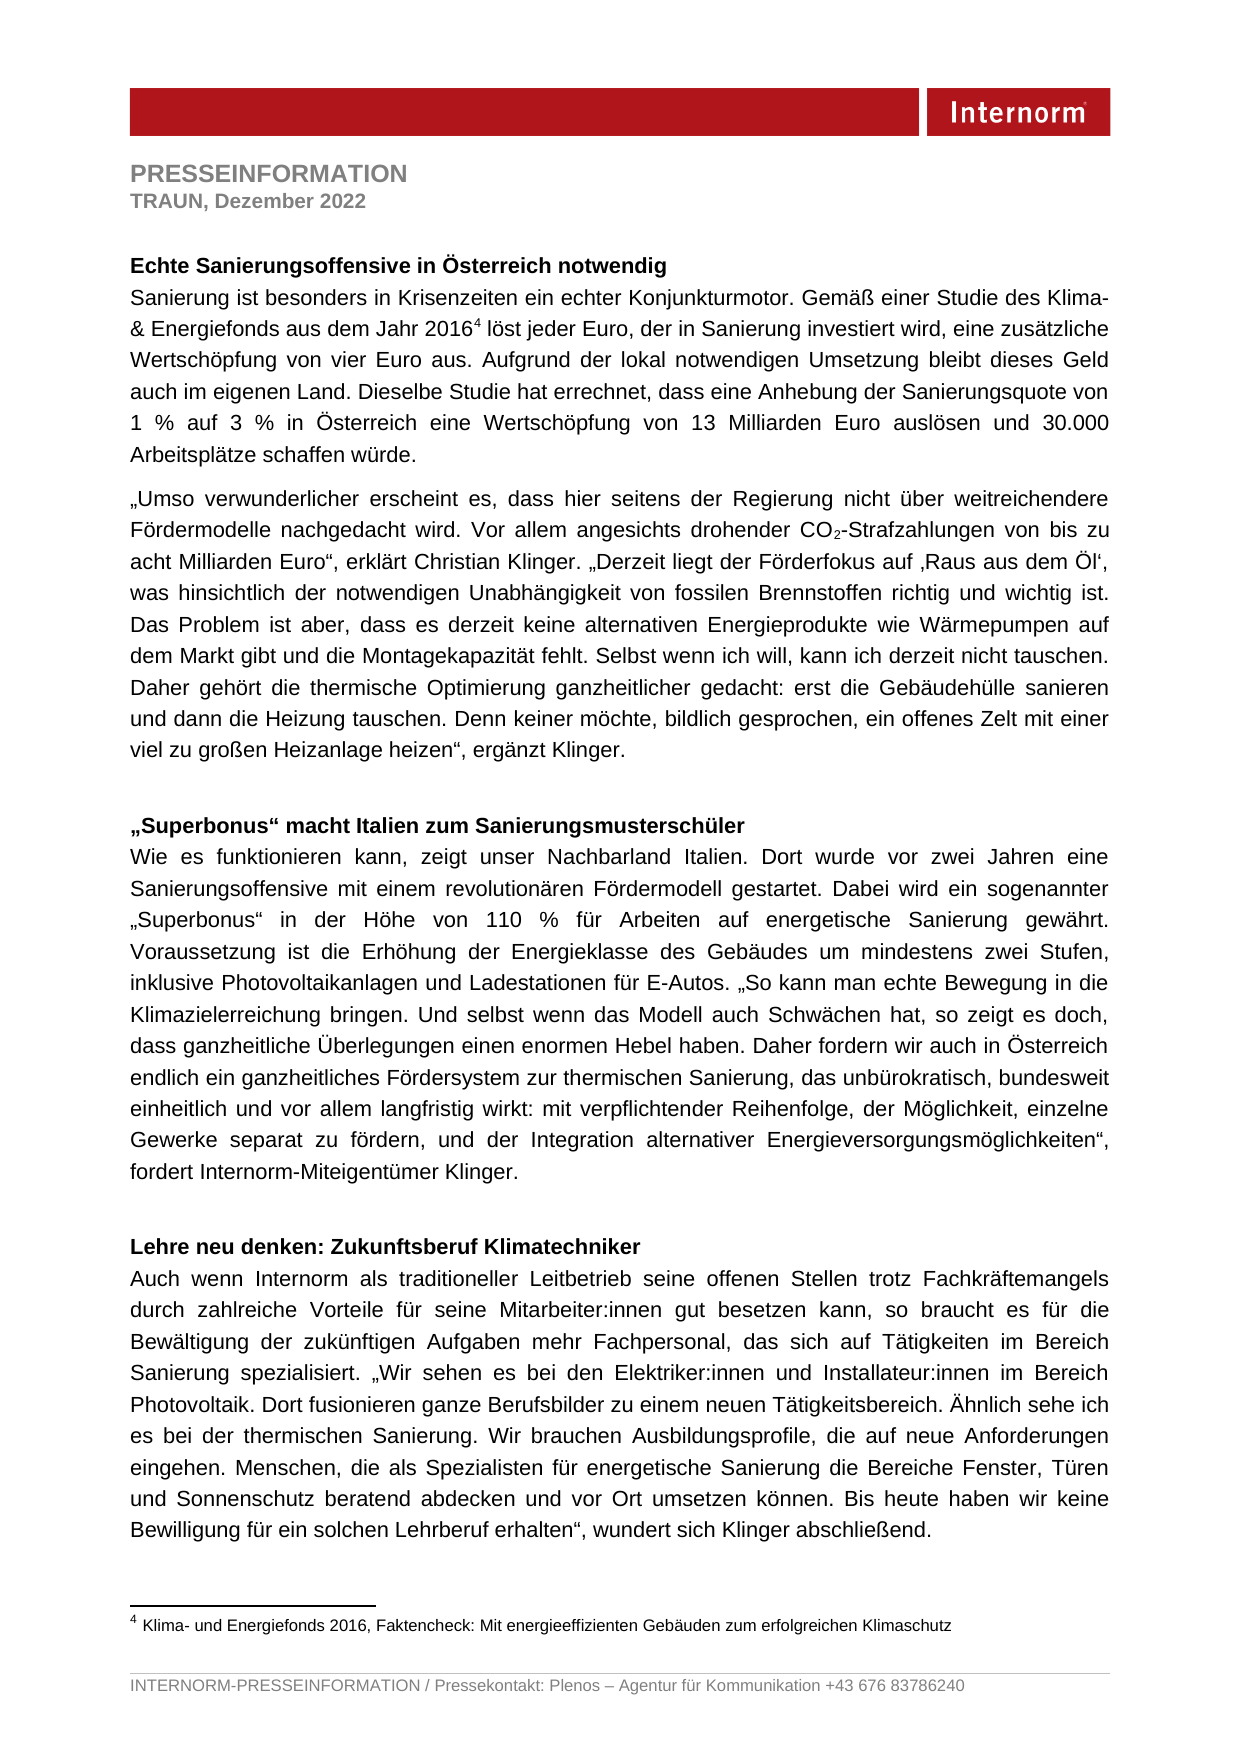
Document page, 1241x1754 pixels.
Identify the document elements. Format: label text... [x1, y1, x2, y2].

text Lehre neu denken: Zukunftsberuf Klimatechniker Auch wenn Internorm als traditioneller Leitbetrieb seine offenen Stellen trotz Fachkräftemangels durch zahlreiche Vorteile für seine Mitarbeiter:innen gut besetzen kann, so braucht es für die Bewältigung der zukünftigen Aufgaben mehr Fachpersonal, das sich auf Tätigkeiten im Bereich Sanierung spezialisiert. „Wir sehen es bei den Elektriker:innen und Installateur:innen im Bereich Photovoltaik. Dort fusionieren ganze Berufsbilder zu einem neuen Tätigkeitsbereich. Ähnlich sehe ich es bei der thermischen Sanierung. Wir brauchen Ausbildungsprofile, die auf neue Anforderungen eingehen. Menschen, die als Spezialisten für energetische Sanierung die Bereiche Fenster, Türen und Sonnenschutz beratend abdecken und vor Ort umsetzen können. Bis heute haben wir keine Bewilligung für ein solchen Lehrberuf erhalten“, wundert sich Klinger abschließend. [130, 1203, 1110, 1543]
text „Umso verwunderlicher erscheint es, dass hier seitens der Regierung nicht über weitreichendere Fördermodelle nachgedacht wird. Vor allem angesichts drohender CO2-Strafzahlungen von bis zu acht Milliarden Euro“, erklärt Christian Klinger. „Derzeit liegt der Förderfokus auf ‚Raus aus dem Öl‘, was hinsichtlich der notwendigen Unabhängigkeit von fossilen Brennstoffen richtig und wichtig ist. Das Problem ist aber, dass es derzeit keine alternativen Energieprodukte wie Wärmepumpen auf dem Markt gibt und die Montagekapazität fehlt. Selbst wenn ich will, kann ich derzeit nicht tauschen. Daher gehört die thermische Optimierung ganzheitlicher gedacht: erst die Gebäudehülle sanieren und dann die Heizung tauschen. Denn keiner möchte, bildlich gesprochen, ein offenes Zelt mit einer viel zu großen Heizanlage heizen“, ergänzt Klinger. [130, 486, 1110, 763]
text Echte Sanierungsoffensive in Österreich notwendig Sanierung ist besonders in Krisenzeiten ein echter Konjunkturmotor. Gemäß einer Studie des Klima- & Energiefonds aus dem Jahr 2016 löst jeder Euro, der in Sanierung investiert wird, eine zusätzliche Wertschöpfung von vier Euro aus. Aufgrund der lokal notwendigen Umsetzung bleibt dieses Geld auch im eigenen Land. Dieselbe Studie hat errechnet, dass eine Anhebung der Sanierungsquote von 1 % auf 3 % in Österreich eine Wertschöpfung von 13 Milliarden Euro auslösen und 30.000 Arbeitsplätze schaffen würde. [130, 253, 1110, 467]
picture [129, 88, 1111, 136]
text „Superbonus“ macht Italien zum Sanierungsmusterschüler Wie es funktionieren kann, zeigt unser Nachbarland Italien. Dort wurde vor zwei Jahren eine Sanierungsoffensive mit einem revolutionären Fördermodell gestartet. Dabei wird ein sogenannter „Superbonus“ in der Höhe von 110 % für Arbeiten auf energetische Sanierung gewährt. Voraussetzung ist die Erhöhung der Energieklasse des Gebäudes um mindestens zwei Stufen, inklusive Photovoltaikanlagen und Ladestationen für E-Autos. „So kann man echte Bewegung in die Klimazielerreichung bringen. Und selbst wenn das Modell auch Schwächen hat, so zeigt es doch, dass ganzheitliche Überlegungen einen enormen Hebel haben. Daher fordern wir auch in Österreich endlich ein ganzheitliches Fördersystem zur thermischen Sanierung, das unbürokratisch, bundesweit einheitlich und vor allem langfristig wirkt: mit verpflichtender Reihenfolge, der Möglichkeit, einzelne Gewerke separat zu fördern, und der Integration alternativer Energieversorgungsmöglichkeiten“, fordert Internorm-Miteigentümer Klinger. [130, 781, 1110, 1184]
